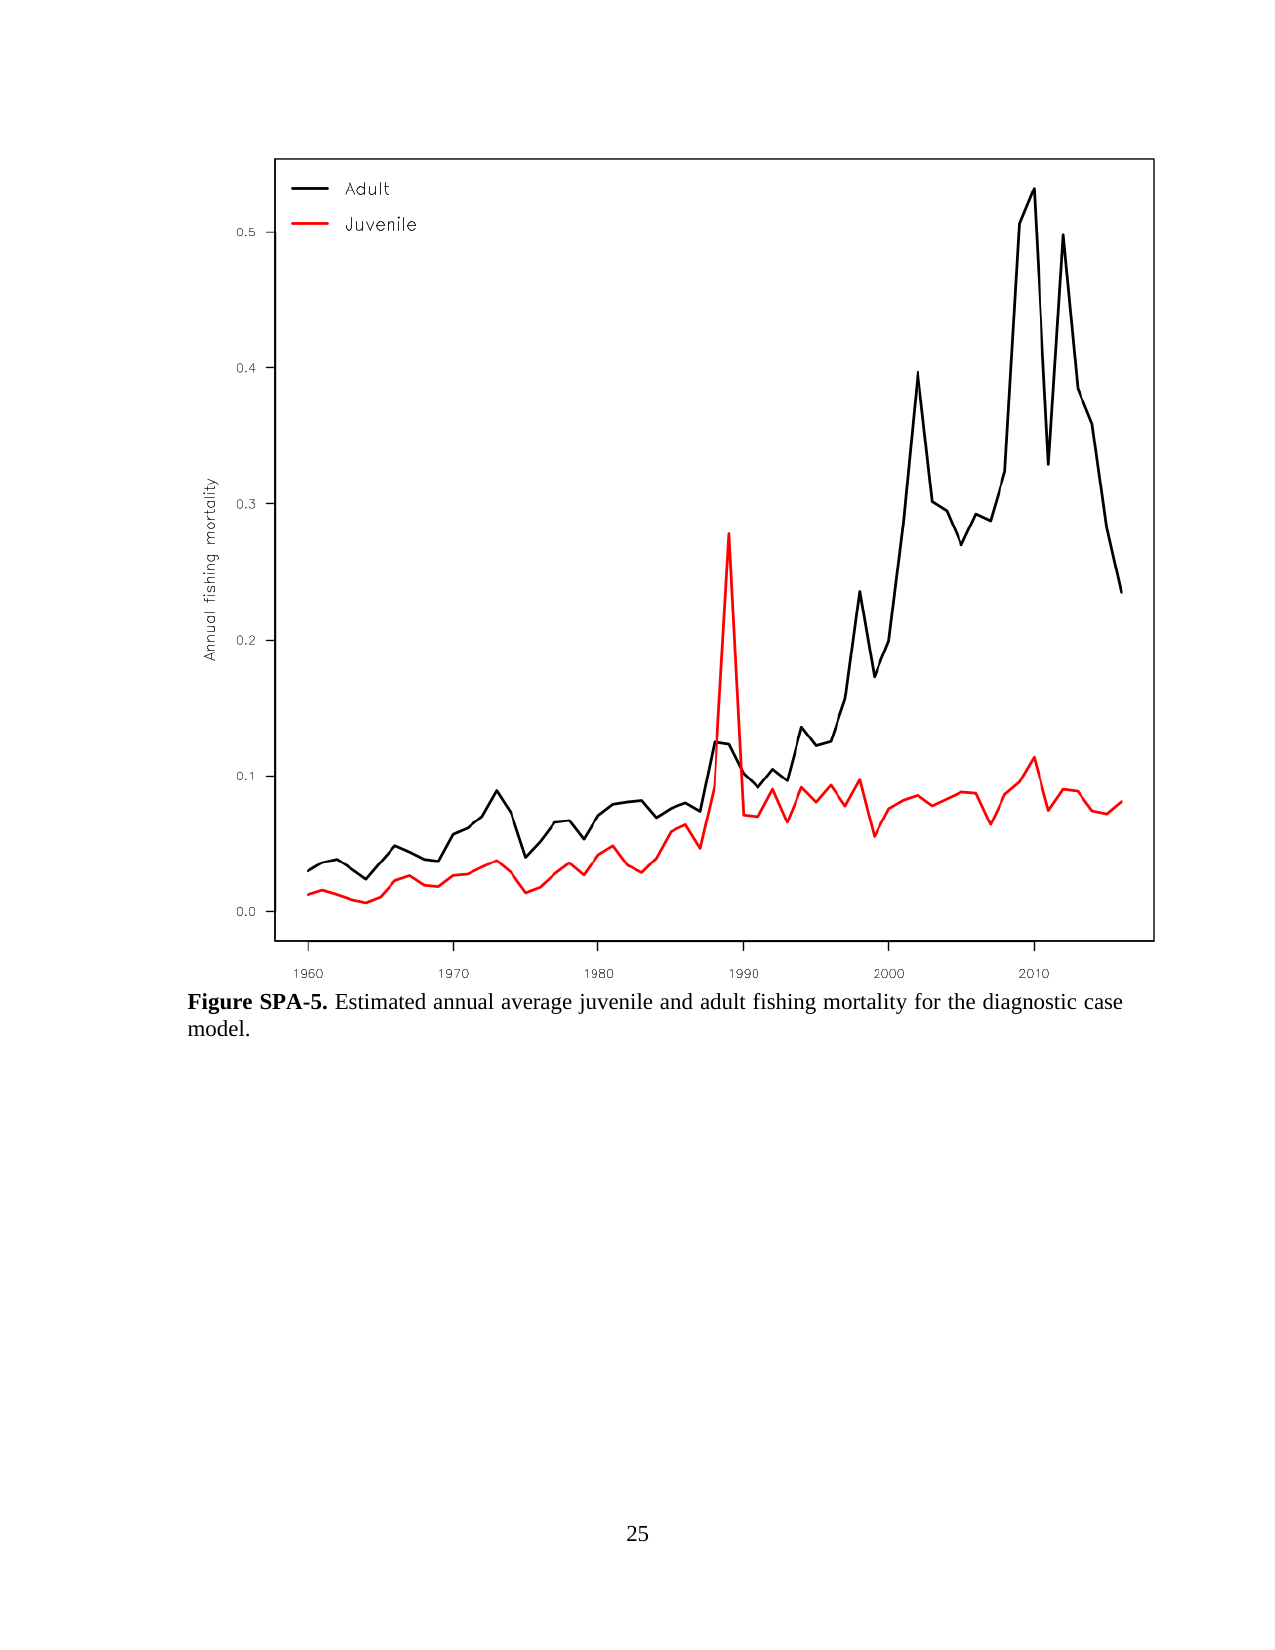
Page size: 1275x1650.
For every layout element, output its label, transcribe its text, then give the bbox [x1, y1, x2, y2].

picture [187, 150, 1163, 989]
list Figure SPA-5. Estimated annual average juvenile and adult fishing mortality for the diagnostic case model. [187, 989, 1125, 1041]
